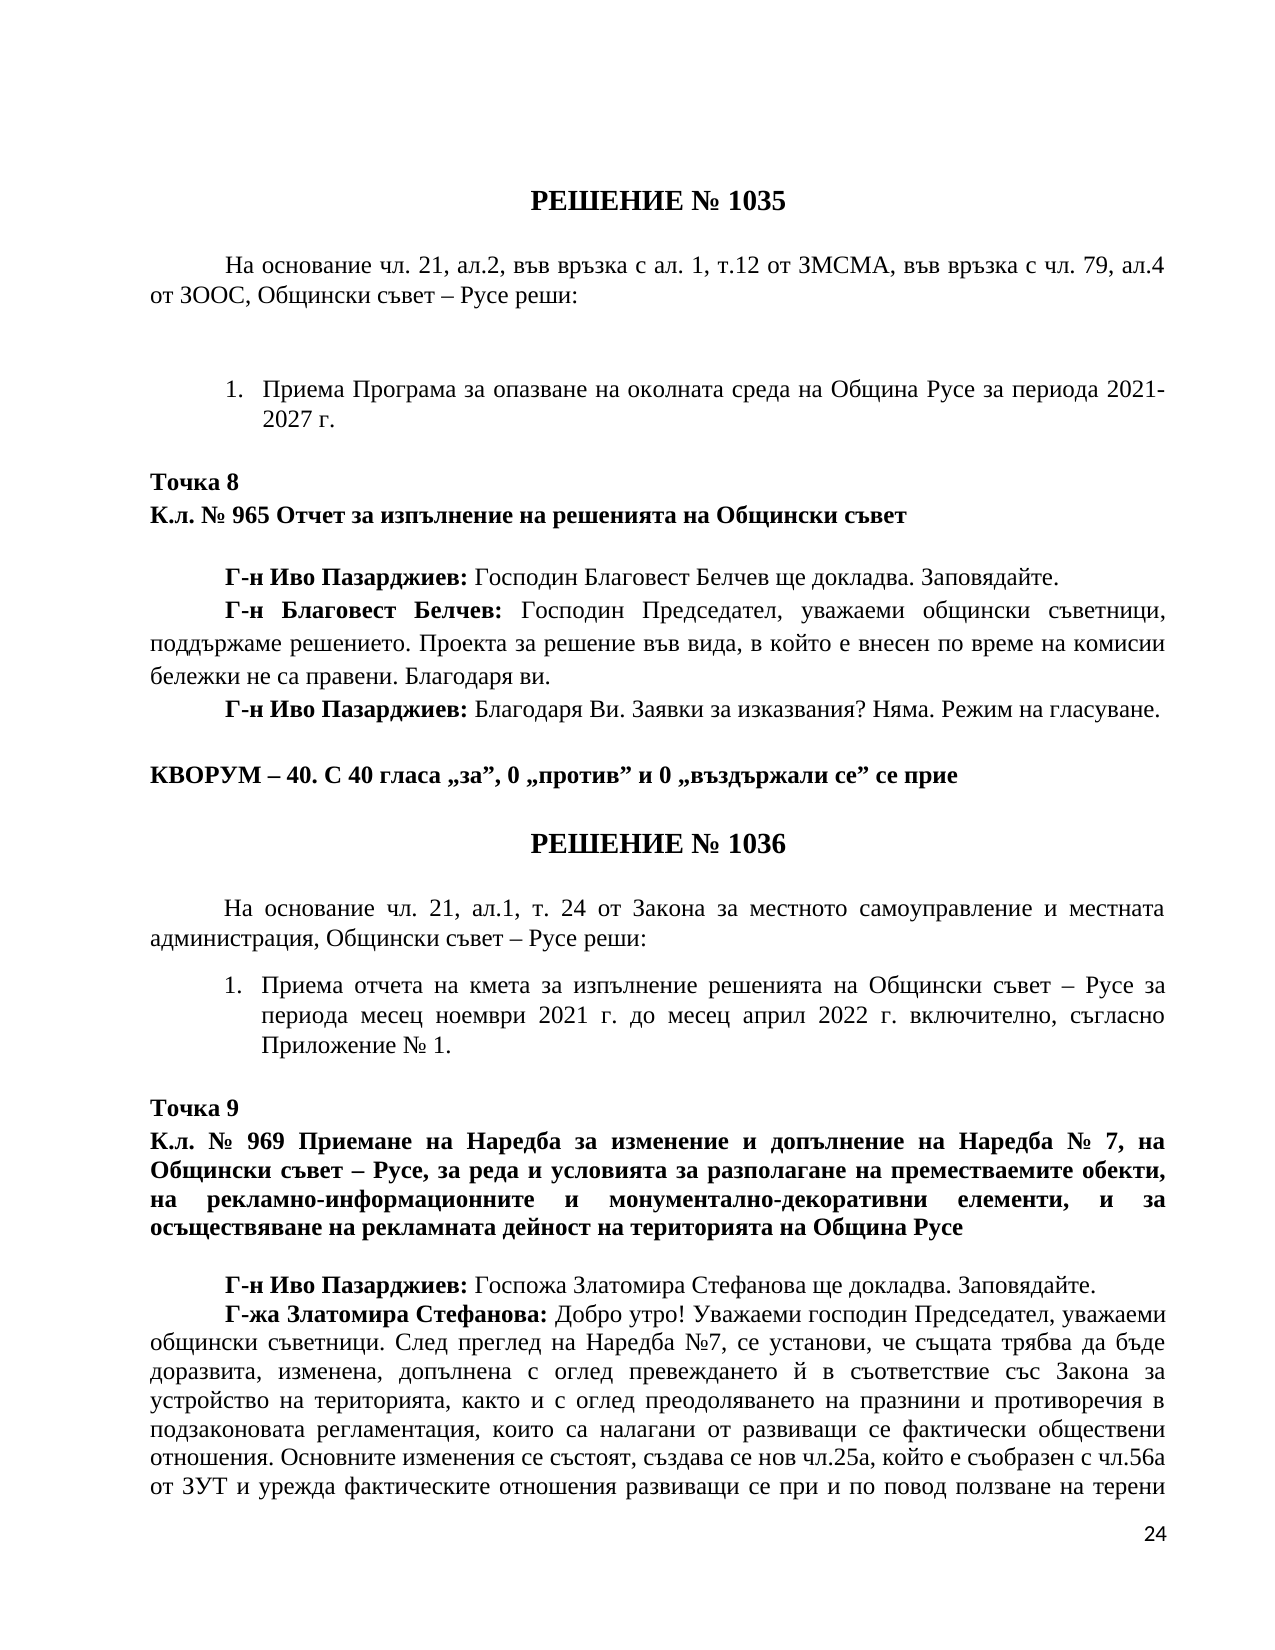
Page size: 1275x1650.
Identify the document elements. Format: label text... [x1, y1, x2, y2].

text Г-н Иво Пазарджиев: Госпожа Златомира Стефанова ще докладва. Заповядайте. [150, 1270, 1167, 1299]
text Г-н Иво Пазарджиев: Господин Благовест Белчев ще докладва. Заповядайте. [150, 562, 1167, 591]
text РЕШЕНИЕ № 1036 [150, 826, 1167, 859]
text Точка 8 [150, 467, 1167, 496]
text К.л. № 969 Приемане на Наредба за изменение и допълнение на Наредба № 7, на Общински съвет – Русе, за реда и условията за разполагане на преместваемите обекти, на рекламно-информационните и монументално-декоративни елементи, и за осъществяване на рекламната дейност на територията на Община Русе [150, 1126, 1167, 1241]
text РЕШЕНИЕ № 1035 [150, 183, 1167, 217]
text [150, 1299, 1167, 1500]
text К.л. № 965 Отчет за изпълнение на решенията на Общински съвет [150, 500, 1167, 529]
list Приема Програма за опазване на околната среда на Община Русе за периода 2021-2027 г. [225, 374, 1167, 433]
text КВОРУМ – 40. С 40 гласа „за”, 0 „против” и 0 „въздържали се” се прие [150, 760, 1167, 789]
text На основание чл. 21, ал.1, т. 24 от Закона за местното самоуправление и местната администрация, Общински съвет – Русе реши: [150, 893, 1167, 952]
list Приема отчета на кмета за изпълнение решенията на Общински съвет – Русе за периода месец ноември 2021 г. до месец април 2022 г. включително, съгласно Приложение № 1. [224, 970, 1167, 1059]
text На основание чл. 21, ал.2, във връзка с ал. 1, т.12 от ЗМСМА, във връзка с чл. 79, ал.4 от ЗООС, Общински съвет – Русе реши: [150, 250, 1167, 309]
text Г-н Благовест Белчев: Господин Председател, уважаеми общински съветници, поддържаме решението. Проекта за решение във вида, в който е внесен по време на комисии бележки не са правени. Благодаря ви. [150, 595, 1167, 689]
text Точка 9 [150, 1093, 1167, 1122]
text Г-н Иво Пазарджиев: Благодаря Ви. Заявки за изказвания? Няма. Режим на гласуване. [150, 694, 1167, 723]
